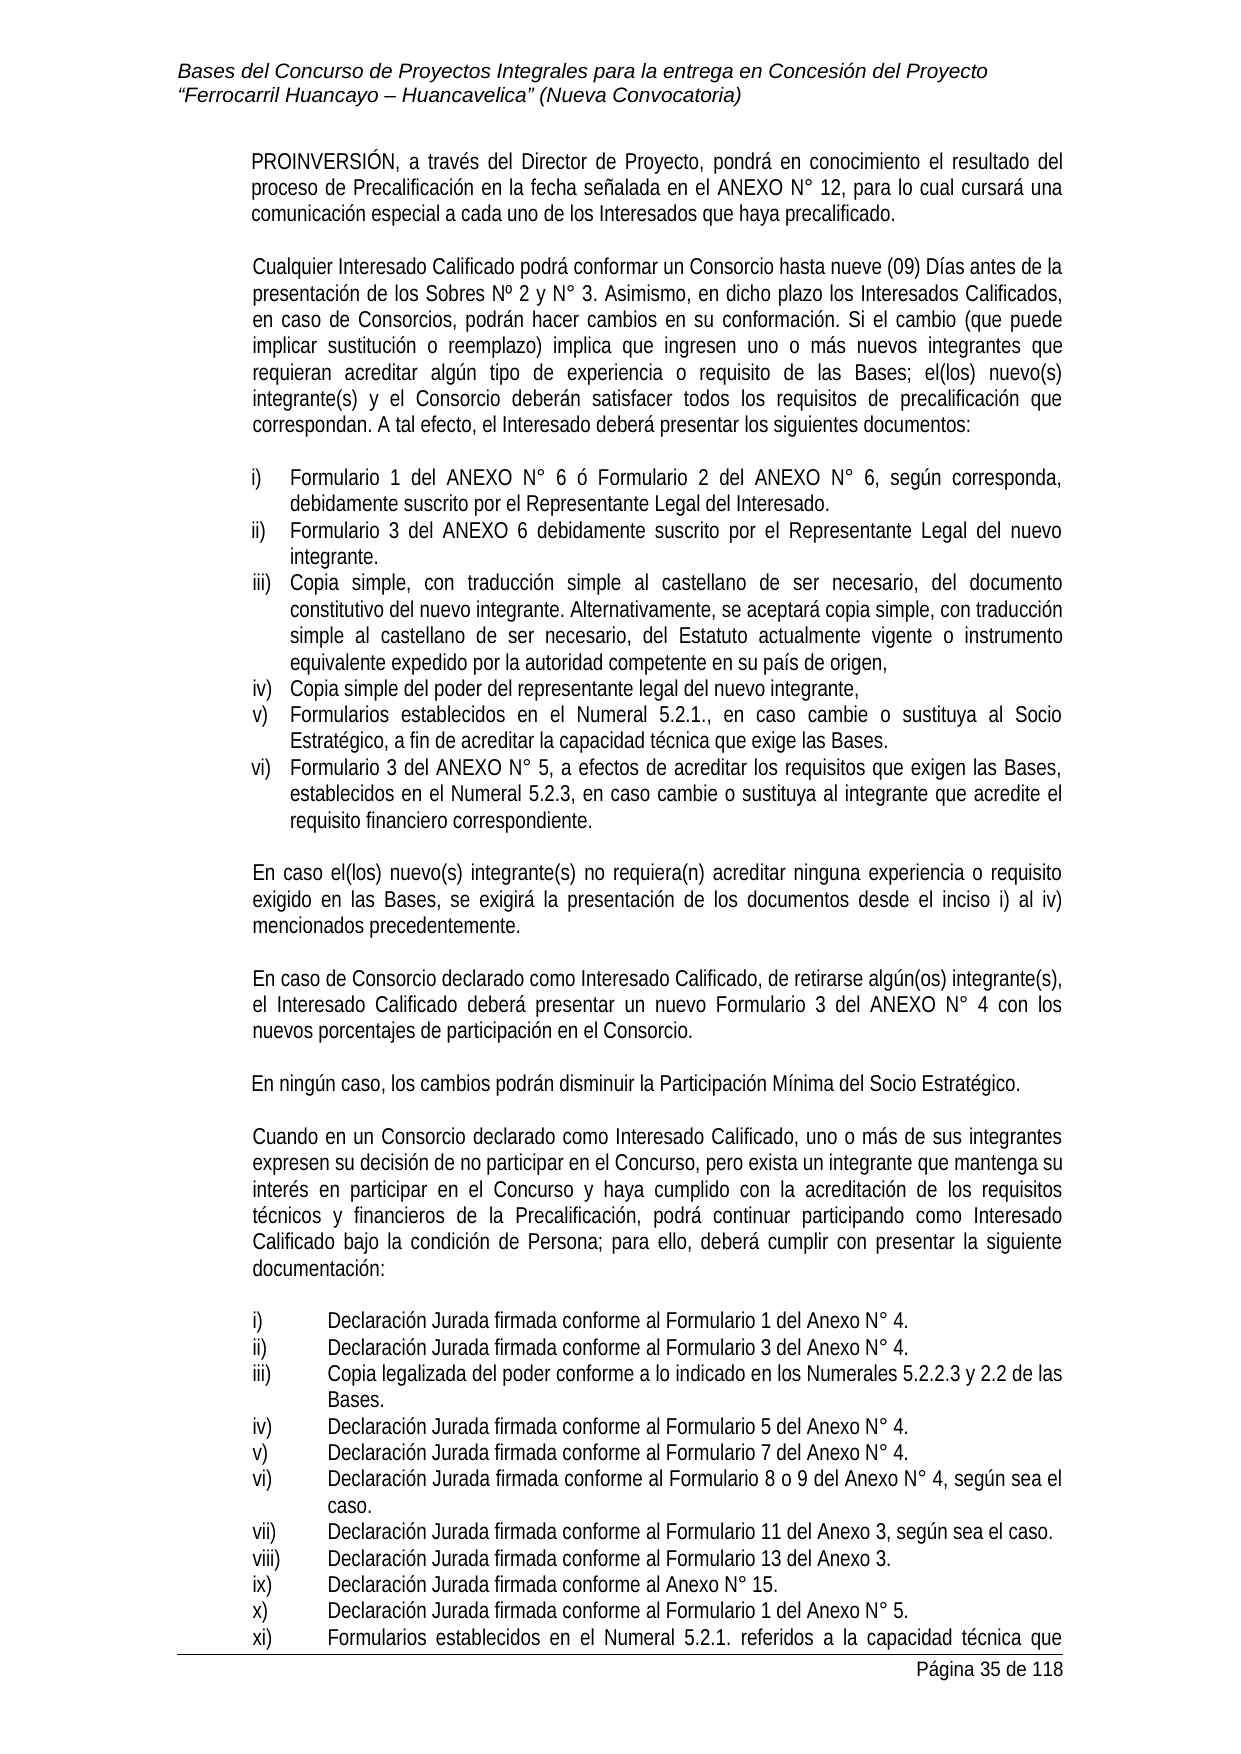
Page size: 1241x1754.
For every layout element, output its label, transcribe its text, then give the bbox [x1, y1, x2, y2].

list Declaración Jurada firmada conforme al Formulario 5 del Anexo N° 4. [252, 1413, 1063, 1439]
text En caso de Consorcio declarado como Interesado Calificado, de retirarse algún(os) integrante(s), el Interesado Calificado deberá presentar un nuevo Formulario 3 del ANEXO N° 4 con los nuevos porcentajes de participación en el Consorcio. [252, 965, 1063, 1044]
text Cuando en un Consorcio declarado como Interesado Calificado, uno o más de sus integrantes expresen su decisión de no participar en el Concurso, pero exista un integrante que mantenga su interés en participar en el Concurso y haya cumplido con la acreditación de los requisitos técnicos y financieros de la Precalificación, podrá continuar participando como Interesado Calificado bajo la condición de Persona; para ello, deberá cumplir con presentar la siguiente documentación: [252, 1123, 1063, 1281]
list Declaración Jurada firmada conforme al Formulario 8 o 9 del Anexo N° 4, según sea el caso. [252, 1465, 1063, 1518]
list Declaración Jurada firmada conforme al Formulario 11 del Anexo 3, según sea el caso. [252, 1518, 1063, 1544]
list Declaración Jurada firmada conforme al Anexo N° 15. [252, 1571, 1063, 1597]
list Copia simple, con traducción simple al castellano de ser necesario, del documento constitutivo del nuevo integrante. Alternativamente, se aceptará copia simple, con traducción simple al castellano de ser necesario, del Estatuto actualmente vigente o instrumento equivalente expedido por la autoridad competente en su país de origen, [252, 569, 1063, 675]
list Declaración Jurada firmada conforme al Formulario 13 del Anexo 3. [252, 1544, 1063, 1571]
list Declaración Jurada firmada conforme al Formulario 1 del Anexo N° 4. [252, 1307, 1063, 1334]
list Formularios establecidos en el Numeral 5.2.1., en caso cambie o sustituya al Socio Estratégico, a fin de acreditar la capacidad técnica que exige las Bases. [252, 701, 1063, 754]
list Declaración Jurada firmada conforme al Formulario 3 del Anexo N° 4. [252, 1334, 1063, 1360]
text Cualquier Interesado Calificado podrá conformar un Consorcio hasta nueve (09) Días antes de la presentación de los Sobres Nº 2 y N° 3. Asimismo, en dicho plazo los Interesados Calificados, en caso de Consorcios, podrán hacer cambios en su conformación. Si el cambio (que puede implicar sustitución o reemplazo) implica que ingresen uno o más nuevos integrantes que requieran acreditar algún tipo de experiencia o requisito de las Bases; el(los) nuevo(s) integrante(s) y el Consorcio deberán satisfacer todos los requisitos de precalificación que correspondan. A tal efecto, el Interesado deberá presentar los siguientes documentos: [252, 253, 1063, 438]
list Formulario 3 del ANEXO N° 5, a efectos de acreditar los requisitos que exigen las Bases, establecidos en el Numeral 5.2.3, en caso cambie o sustituya al integrante que acredite el requisito financiero correspondiente. [251, 754, 1063, 833]
text En ningún caso, los cambios podrán disminuir la Participación Mínima del Socio Estratégico. [251, 1070, 1063, 1096]
list Copia simple del poder del representante legal del nuevo integrante, [252, 675, 1063, 701]
list Copia legalizada del poder conforme a lo indicado en los Numerales 5.2.2.3 y 2.2 de las Bases. [252, 1360, 1063, 1413]
list Declaración Jurada firmada conforme al Formulario 7 del Anexo N° 4. [252, 1439, 1063, 1465]
list Formulario 3 del ANEXO 6 debidamente suscrito por el Representante Legal del nuevo integrante. [251, 517, 1063, 569]
text En caso el(los) nuevo(s) integrante(s) no requiera(n) acreditar ninguna experiencia o requisito exigido en las Bases, se exigirá la presentación de los documentos desde el inciso i) al iv) mencionados precedentemente. [252, 859, 1063, 938]
list Declaración Jurada firmada conforme al Formulario 1 del Anexo N° 5. [252, 1597, 1063, 1623]
text PROINVERSIÓN, a través del Director de Proyecto, pondrá en conocimiento el resultado del proceso de Precalificación en la fecha señalada en el ANEXO N° 12, para lo cual cursará una comunicación especial a cada uno de los Interesados que haya precalificado. [251, 148, 1063, 227]
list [252, 1623, 1063, 1650]
list Formulario 1 del ANEXO N° 6 ó Formulario 2 del ANEXO N° 6, según corresponda, debidamente suscrito por el Representante Legal del Interesado. [251, 464, 1063, 517]
